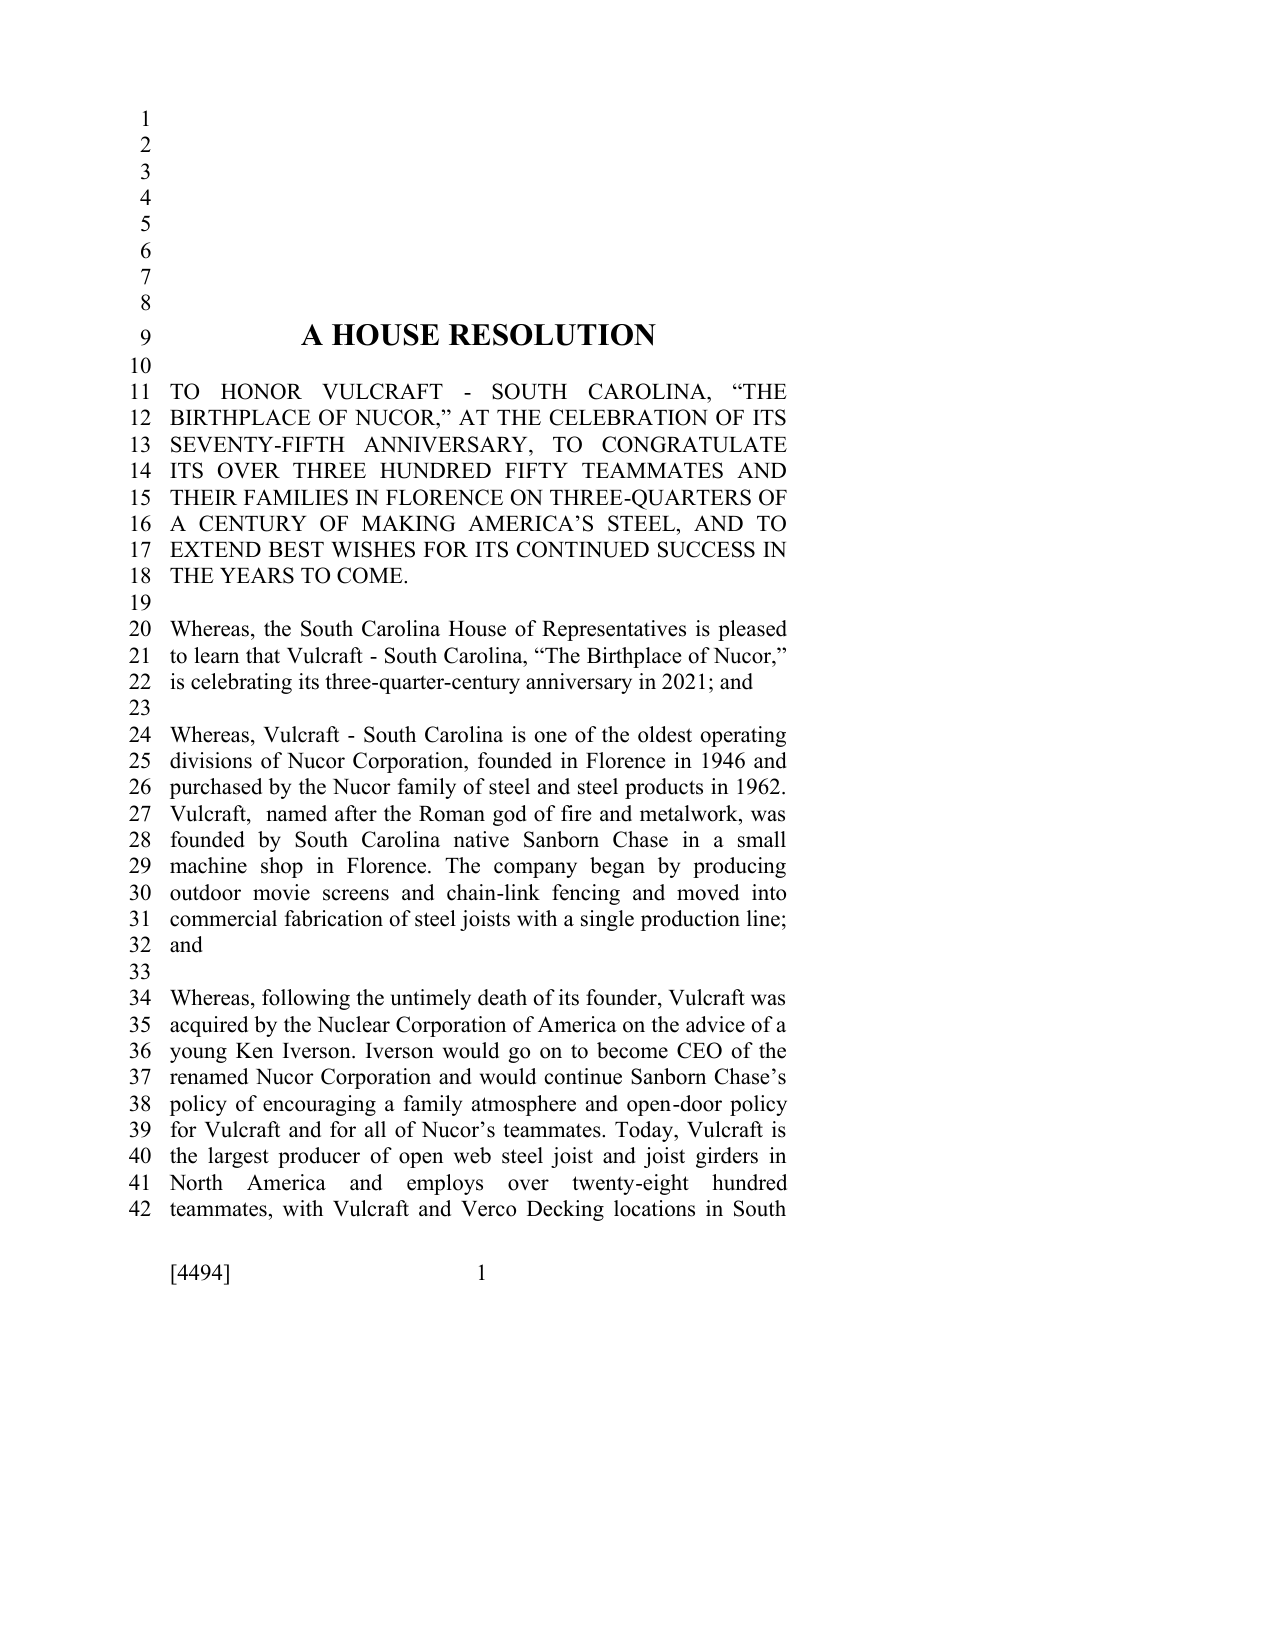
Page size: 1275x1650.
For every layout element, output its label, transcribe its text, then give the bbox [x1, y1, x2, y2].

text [169, 984, 787, 1221]
text TO HONOR VULCRAFT - SOUTH CAROLINA, “THE BIRTHPLACE OF NUCOR,” AT THE CELEBRATION OF ITS SEVENTY-FIFTH ANNIVERSARY, TO CONGRATULATE ITS OVER THREE HUNDRED FIFTY TEAMMATES AND THEIR FAMILIES IN FLORENCE ON THREE-QUARTERS OF A CENTURY OF MAKING AMERICA’S STEEL, AND TO EXTEND BEST WISHES FOR ITS CONTINUED SUCCESS IN THE YEARS TO COME. [169, 378, 787, 589]
text A HOUSE RESOLUTION [169, 316, 787, 352]
text Whereas, Vulcraft - South Carolina is one of the oldest operating divisions of Nucor Corporation, founded in Florence in 1946 and purchased by the Nucor family of steel and steel products in 1962. Vulcraft, named after the Roman god of fire and metalwork, was founded by South Carolina native Sanborn Chase in a small machine shop in Florence. The company began by producing outdoor movie screens and chain-link fencing and moved into commercial fabrication of steel joists with a single production line; and [169, 721, 787, 958]
text Whereas, the South Carolina House of Representatives is pleased to learn that Vulcraft - South Carolina, “The Birthplace of Nucor,” is celebrating its three-quarter-century anniversary in 2021; and [169, 615, 787, 694]
